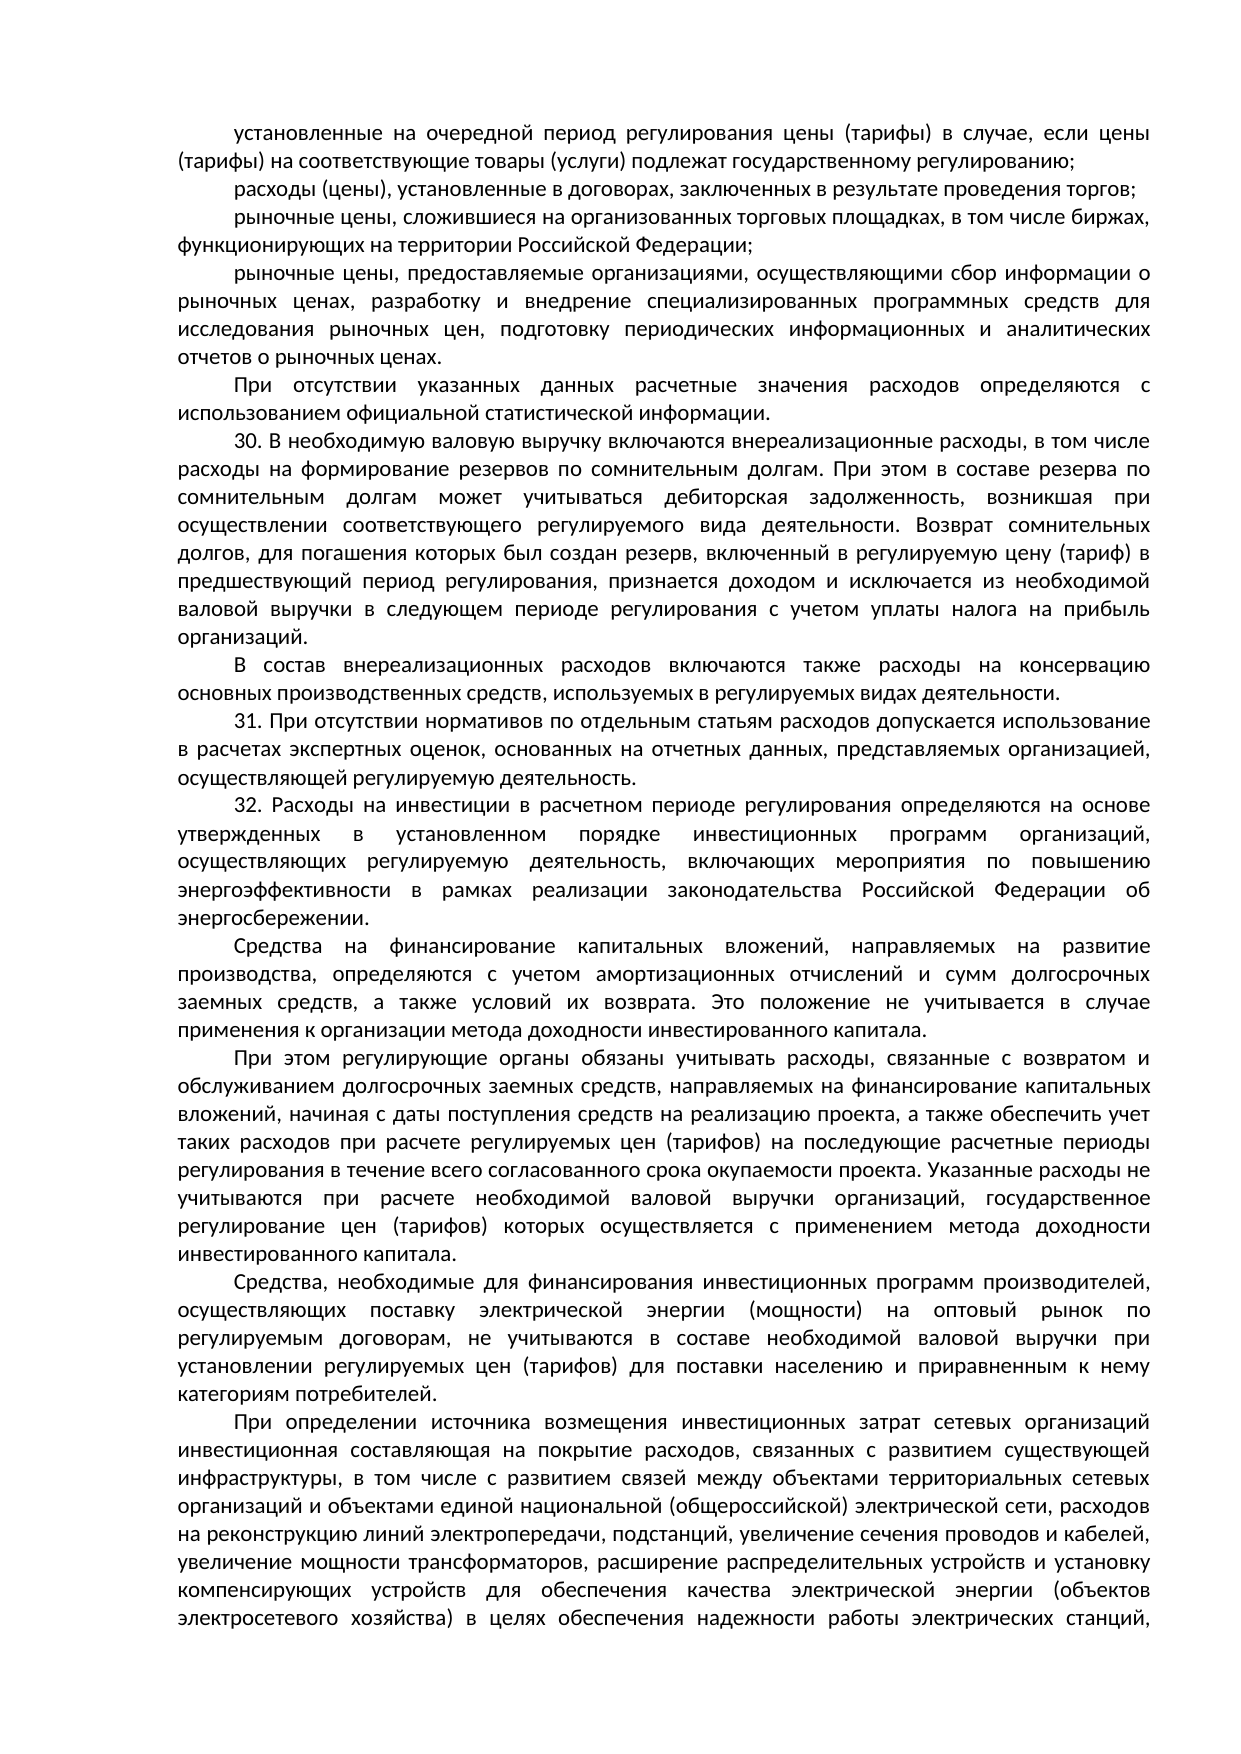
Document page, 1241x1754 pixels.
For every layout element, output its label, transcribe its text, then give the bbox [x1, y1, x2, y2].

text При отсутствии указанных данных расчетные значения расходов определяются с использованием официальной статистической информации. [177, 370, 1152, 426]
text 30. В необходимую валовую выручку включаются внереализационные расходы, в том числе расходы на формирование резервов по сомнительным долгам. При этом в составе резерва по сомнительным долгам может учитываться дебиторская задолженность, возникшая при осуществлении соответствующего регулируемого вида деятельности. Возврат сомнительных долгов, для погашения которых был создан резерв, включенный в регулируемую цену (тариф) в предшествующий период регулирования, признается доходом и исключается из необходимой валовой выручки в следующем периоде регулирования с учетом уплаты налога на прибыль организаций. [177, 426, 1152, 651]
text Средства, необходимые для финансирования инвестиционных программ производителей, осуществляющих поставку электрической энергии (мощности) на оптовый рынок по регулируемым договорам, не учитываются в составе необходимой валовой выручки при установлении регулируемых цен (тарифов) для поставки населению и приравненным к нему категориям потребителей. [177, 1267, 1152, 1407]
text установленные на очередной период регулирования цены (тарифы) в случае, если цены (тарифы) на соответствующие товары (услуги) подлежат государственному регулированию; [177, 118, 1152, 174]
text расходы (цены), установленные в договорах, заключенных в результате проведения торгов; [177, 174, 1152, 202]
text Средства на финансирование капитальных вложений, направляемых на развитие производства, определяются с учетом амортизационных отчислений и сумм долгосрочных заемных средств, а также условий их возврата. Это положение не учитывается в случае применения к организации метода доходности инвестированного капитала. [177, 931, 1152, 1043]
text рыночные цены, предоставляемые организациями, осуществляющими сбор информации о рыночных ценах, разработку и внедрение специализированных программных средств для исследования рыночных цен, подготовку периодических информационных и аналитических отчетов о рыночных ценах. [177, 258, 1152, 370]
text рыночные цены, сложившиеся на организованных торговых площадках, в том числе биржах, функционирующих на территории Российской Федерации; [177, 202, 1152, 258]
text 32. Расходы на инвестиции в расчетном периоде регулирования определяются на основе утвержденных в установленном порядке инвестиционных программ организаций, осуществляющих регулируемую деятельность, включающих мероприятия по повышению энергоэффективности в рамках реализации законодательства Российской Федерации об энергосбережении. [177, 791, 1152, 931]
text При этом регулирующие органы обязаны учитывать расходы, связанные с возвратом и обслуживанием долгосрочных заемных средств, направляемых на финансирование капитальных вложений, начиная с даты поступления средств на реализацию проекта, а также обеспечить учет таких расходов при расчете регулируемых цен (тарифов) на последующие расчетные периоды регулирования в течение всего согласованного срока окупаемости проекта. Указанные расходы не учитываются при расчете необходимой валовой выручки организаций, государственное регулирование цен (тарифов) которых осуществляется с применением метода доходности инвестированного капитала. [177, 1043, 1152, 1267]
text В состав внереализационных расходов включаются также расходы на консервацию основных производственных средств, используемых в регулируемых видах деятельности. [177, 651, 1152, 707]
text 31. При отсутствии нормативов по отдельным статьям расходов допускается использование в расчетах экспертных оценок, основанных на отчетных данных, представляемых организацией, осуществляющей регулируемую деятельность. [177, 707, 1152, 791]
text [177, 1407, 1152, 1631]
